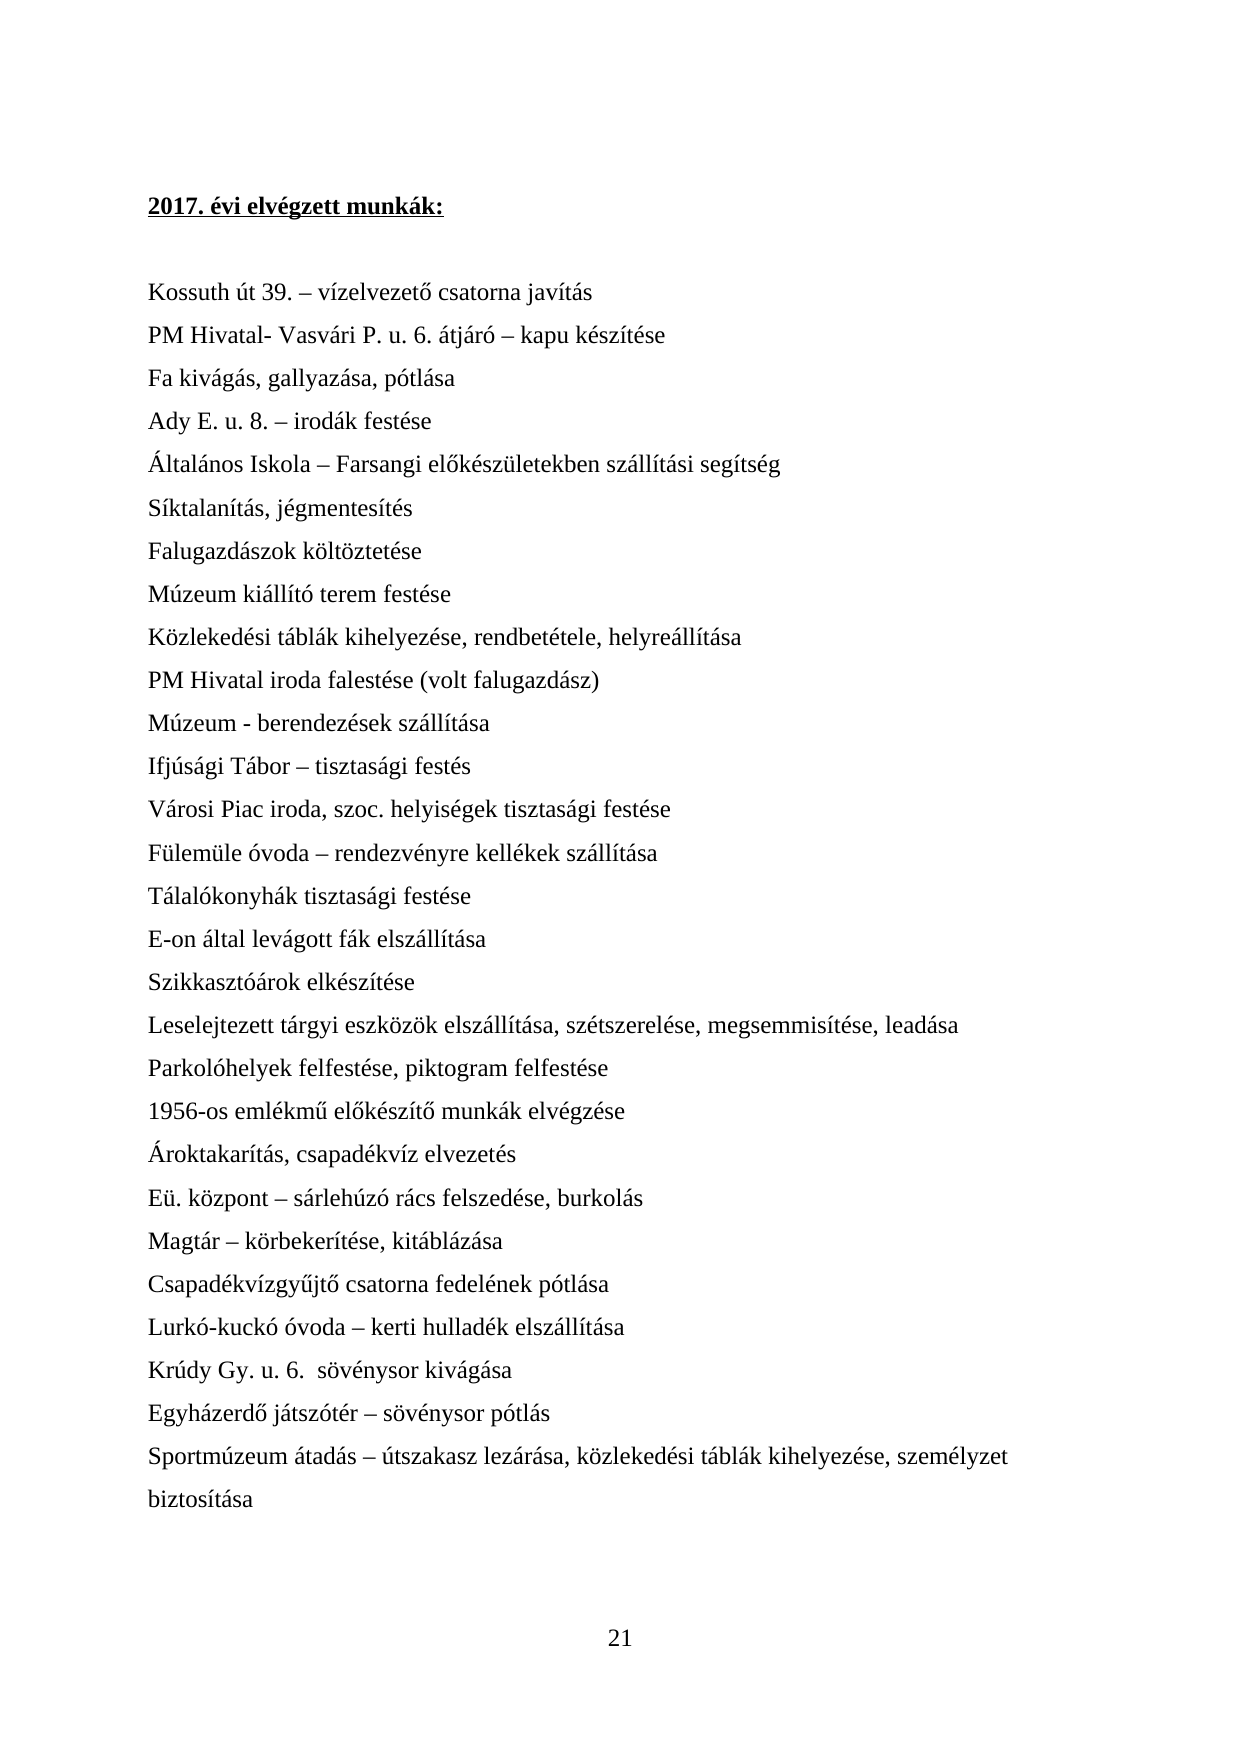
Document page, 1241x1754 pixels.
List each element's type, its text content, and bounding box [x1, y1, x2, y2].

text PM Hivatal iroda falestése (volt falugazdász) [148, 665, 1093, 694]
text Általános Iskola – Farsangi előkészületekben szállítási segítség [148, 449, 1093, 478]
text PM Hivatal- Vasvári P. u. 6. átjáró – kapu készítése [148, 320, 1093, 349]
text Parkolóhelyek felfestése, piktogram felfestése [148, 1053, 1093, 1082]
text Közlekedési táblák kihelyezése, rendbetétele, helyreállítása [148, 622, 1093, 651]
text 2017. évi elvégzett munkák: [148, 191, 1093, 219]
text Sportmúzeum átadás – útszakasz lezárása, közlekedési táblák kihelyezése, személyzet biztosítása [148, 1441, 1093, 1513]
text 1956-os emlékmű előkészítő munkák elvégzése [148, 1096, 1093, 1125]
text Szikkasztóárok elkészítése [148, 967, 1093, 996]
text Eü. központ – sárlehúzó rács felszedése, burkolás [148, 1183, 1093, 1211]
text Ady E. u. 8. – irodák festése [148, 406, 1093, 435]
text Fa kivágás, gallyazása, pótlása [148, 363, 1093, 392]
text Csapadékvízgyűjtő csatorna fedelének pótlása [148, 1269, 1093, 1298]
text Síktalanítás, jégmentesítés [148, 493, 1093, 521]
text Fülemüle óvoda – rendezvényre kellékek szállítása [148, 838, 1093, 866]
text Városi Piac iroda, szoc. helyiségek tisztasági festése [148, 794, 1093, 823]
text Tálalókonyhák tisztasági festése [148, 881, 1093, 909]
text Múzeum - berendezések szállítása [148, 708, 1093, 737]
text Krúdy Gy. u. 6. sövénysor kivágása [148, 1355, 1093, 1384]
text Magtár – körbekerítése, kitáblázása [148, 1226, 1093, 1254]
text Egyházerdő játszótér – sövénysor pótlás [148, 1398, 1093, 1427]
text Falugazdászok költöztetése [148, 536, 1093, 564]
text Kossuth út 39. – vízelvezető csatorna javítás [148, 277, 1093, 306]
text Lurkó-kuckó óvoda – kerti hulladék elszállítása [148, 1312, 1093, 1341]
text Múzeum kiállító terem festése [148, 579, 1093, 608]
text E-on által levágott fák elszállítása [148, 924, 1093, 953]
text Ároktakarítás, csapadékvíz elvezetés [148, 1139, 1093, 1168]
text Leselejtezett tárgyi eszközök elszállítása, szétszerelése, megsemmisítése, leadása [148, 1010, 1093, 1039]
text Ifjúsági Tábor – tisztasági festés [148, 751, 1093, 780]
